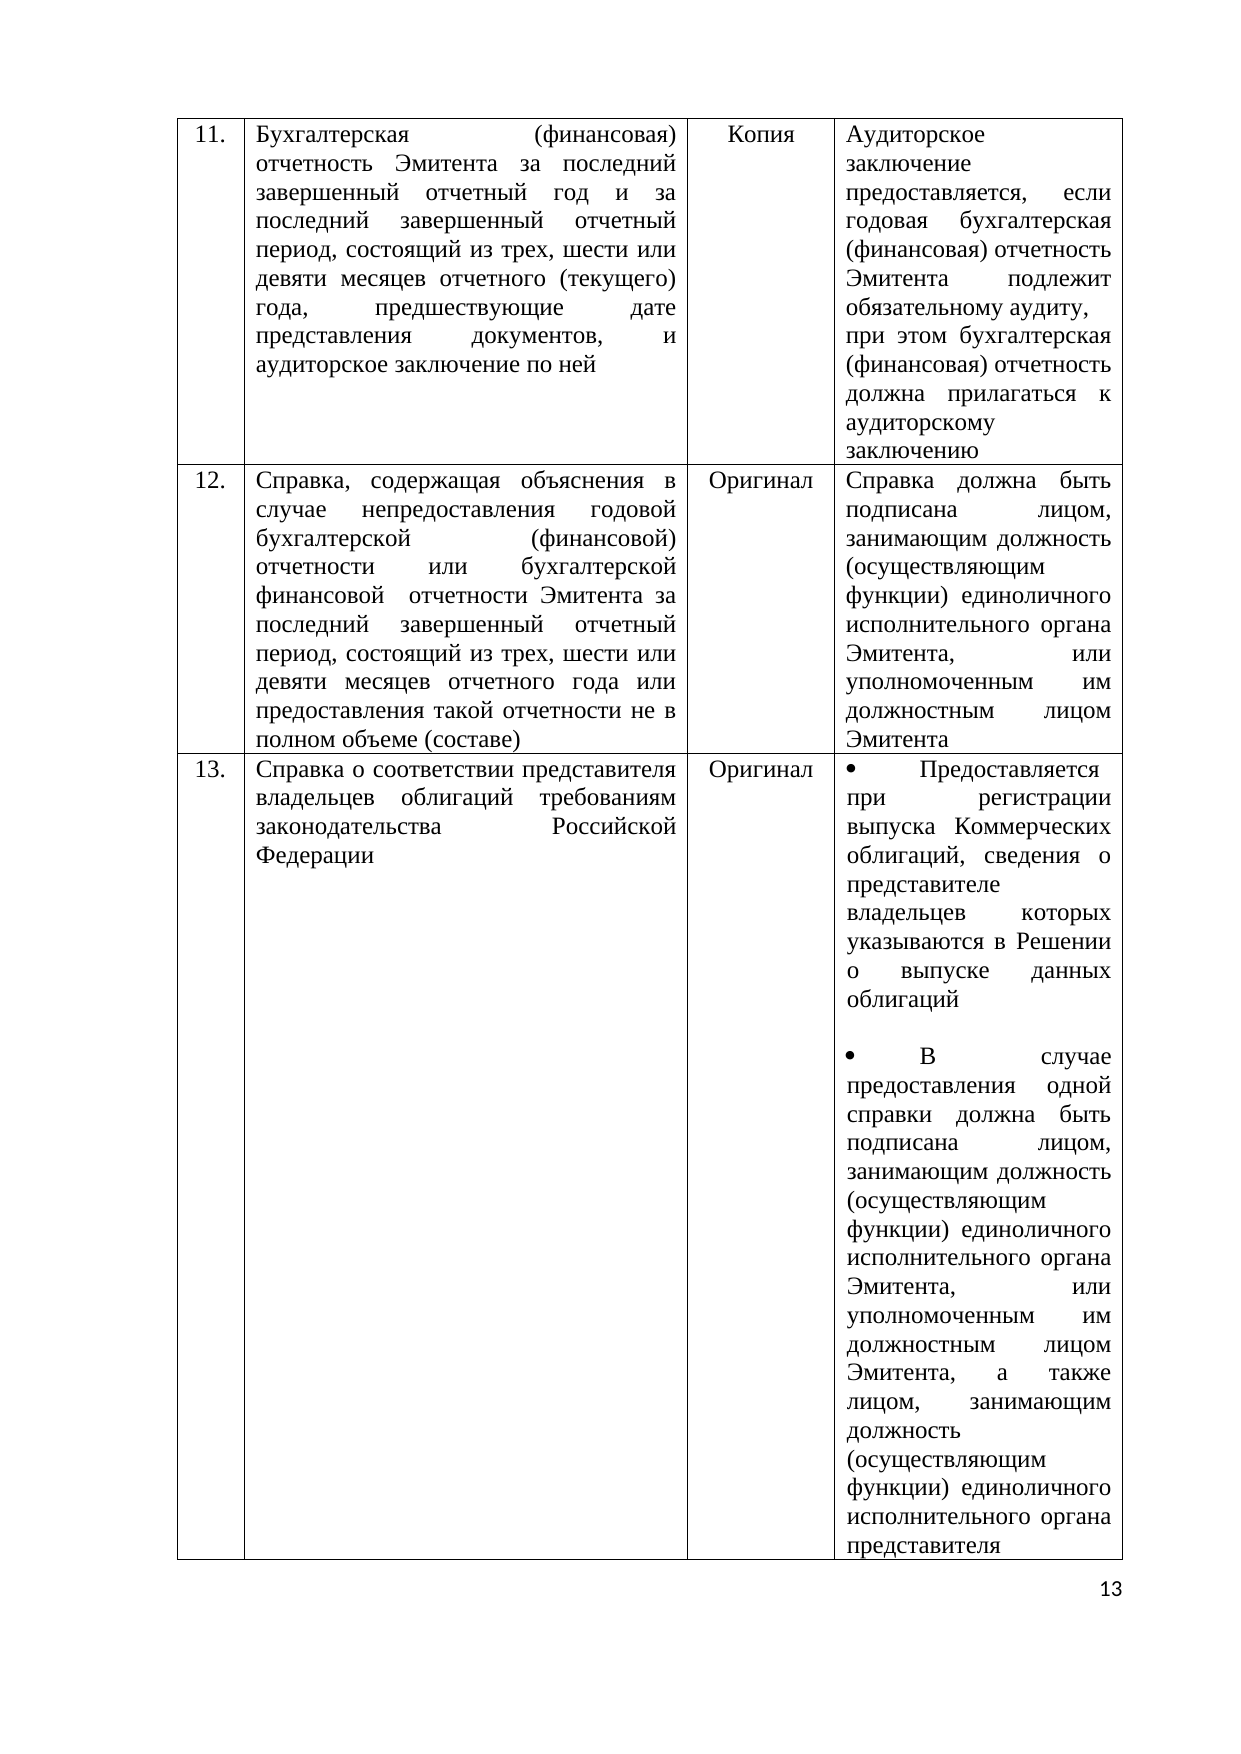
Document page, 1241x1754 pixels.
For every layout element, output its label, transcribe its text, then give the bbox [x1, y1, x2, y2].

table_cell Справка должна быть подписана лицом, занимающим должность (осуществляющим функции) единоличного исполнительного органа Эмитента, или уполномоченным им должностным лицом Эмитента [835, 465, 1122, 753]
table_cell [178, 754, 244, 1559]
table_cell [178, 465, 244, 753]
table_cell Аудиторское заключение предоставляется, если годовая бухгалтерская (финансовая) отчетность Эмитента подлежит обязательному аудиту, при этом бухгалтерская (финансовая) отчетность должна прилагаться к аудиторскому заключению [835, 119, 1122, 464]
table_cell [178, 119, 244, 464]
table_cell Копия [688, 119, 834, 464]
table_cell Оригинал [688, 465, 834, 753]
table_cell Справка, содержащая объяснения в случае непредоставления годовой бухгалтерской (финансовой) отчетности или бухгалтерской финансовой отчетности Эмитента за последний завершенный отчетный период, состоящий из трех, шести или девяти месяцев отчетного года или предоставления такой отчетности не в полном объеме (составе) [245, 465, 687, 753]
table_cell Оригинал [688, 754, 834, 1559]
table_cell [245, 754, 687, 1559]
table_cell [835, 754, 1122, 1559]
table_cell Бухгалтерская (финансовая) отчетность Эмитента за последний завершенный отчетный год и за последний завершенный отчетный период, состоящий из трех, шести или девяти месяцев отчетного (текущего) года, предшествующие дате представления документов, и аудиторское заключение по ней [245, 119, 687, 464]
